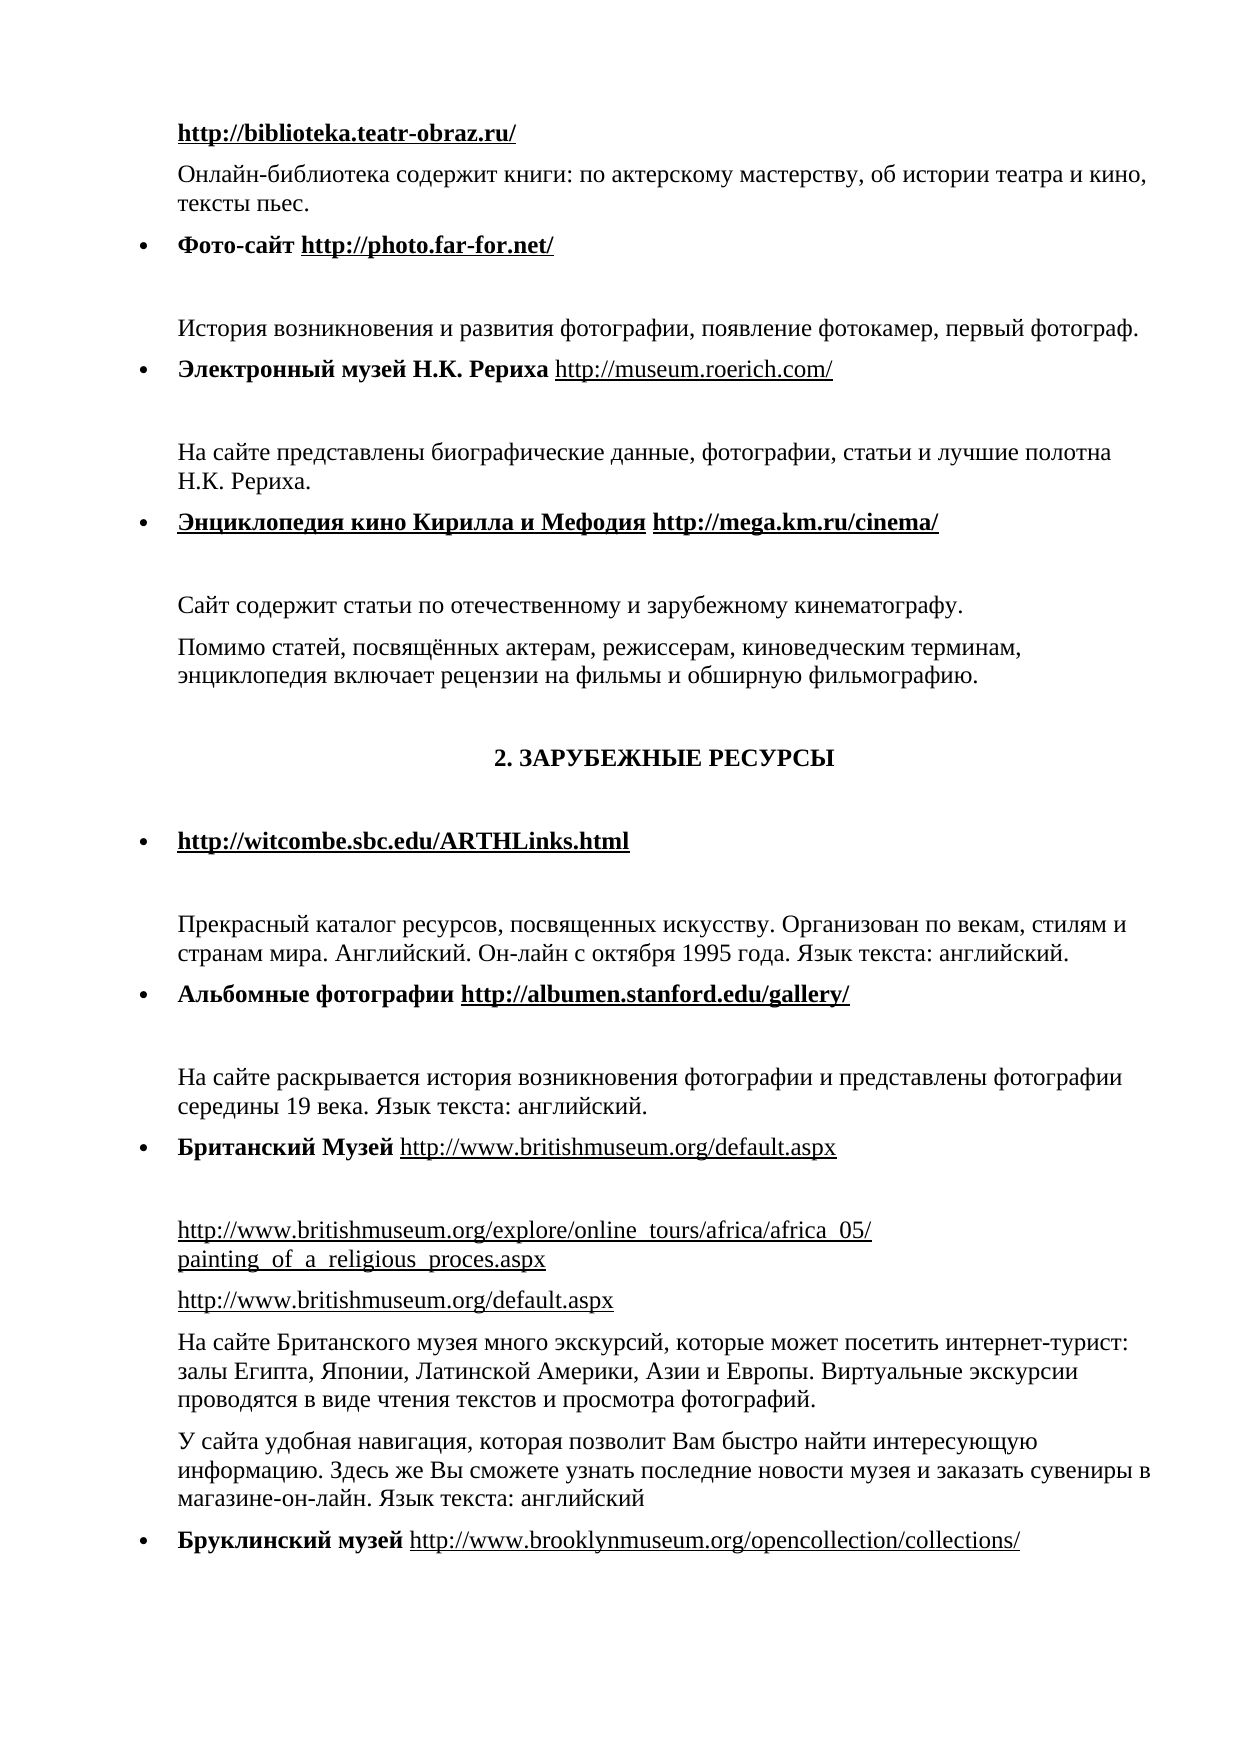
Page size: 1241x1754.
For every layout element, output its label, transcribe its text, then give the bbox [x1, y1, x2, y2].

text http://www.britishmuseum.org/default.aspx [177, 1286, 1152, 1314]
text Онлайн-библиотека содержит книги: по актерскому мастерству, об истории театра и кино, тексты пьес. [177, 159, 1152, 217]
text На сайте раскрывается история возникновения фотографии и представлены фотографии середины 19 века. Язык текста: английский. [177, 1062, 1152, 1120]
text http://www.britishmuseum.org/explore/online_tours/africa/africa_05/painting_of_a_religious_proces.aspx [177, 1215, 1152, 1273]
text 2. ЗАРУБЕЖНЫЕ РЕСУРСЫ [177, 743, 1152, 772]
text Помимо статей, посвящённых актерам, режиссерам, киноведческим терминам, энциклопедия включает рецензии на фильмы и обширную фильмографию. [177, 632, 1152, 689]
list Фото-сайт http://photo.far-for.net/ [140, 230, 1152, 258]
text Прекрасный каталог ресурсов, посвященных искусству. Организован по векам, стилям и странам мира. Английский. Он-лайн с октября 1995 года. Язык текста: английский. [177, 909, 1152, 967]
list Британский Музей http://www.britishmuseum.org/default.aspx [140, 1132, 1152, 1161]
text История возникновения и развития фотографии, появление фотокамер, первый фотограф. [177, 313, 1152, 341]
list http://witcombe.sbc.edu/ARTHLinks.html [140, 826, 1152, 855]
list Электронный музей Н.К. Рериха http://museum.roerich.com/ [140, 354, 1152, 383]
text http://biblioteka.teatr-obraz.ru/ [177, 118, 1152, 147]
text На сайте Британского музея много экскурсий, которые может посетить интернет-турист: залы Египта, Японии, Латинской Америки, Азии и Европы. Виртуальные экскурсии проводятся в виде чтения текстов и просмотра фотографий. [177, 1327, 1152, 1413]
text Сайт содержит статьи по отечественному и зарубежному кинематографу. [177, 590, 1152, 619]
text У сайта удобная навигация, которая позволит Вам быстро найти интересующую информацию. Здесь же Вы сможете узнать последние новости музея и заказать сувениры в магазине-он-лайн. Язык текста: английский [177, 1426, 1152, 1512]
list Энциклопедия кино Кирилла и Мефодия http://mega.km.ru/cinema/ [140, 507, 1152, 536]
list Бруклинский музей http://www.brooklynmuseum.org/opencollection/collections/ [140, 1525, 1152, 1554]
text На сайте представлены биографические данные, фотографии, статьи и лучшие полотна Н.К. Рериха. [177, 437, 1152, 494]
list Альбомные фотографии http://albumen.stanford.edu/gallery/ [140, 979, 1152, 1008]
